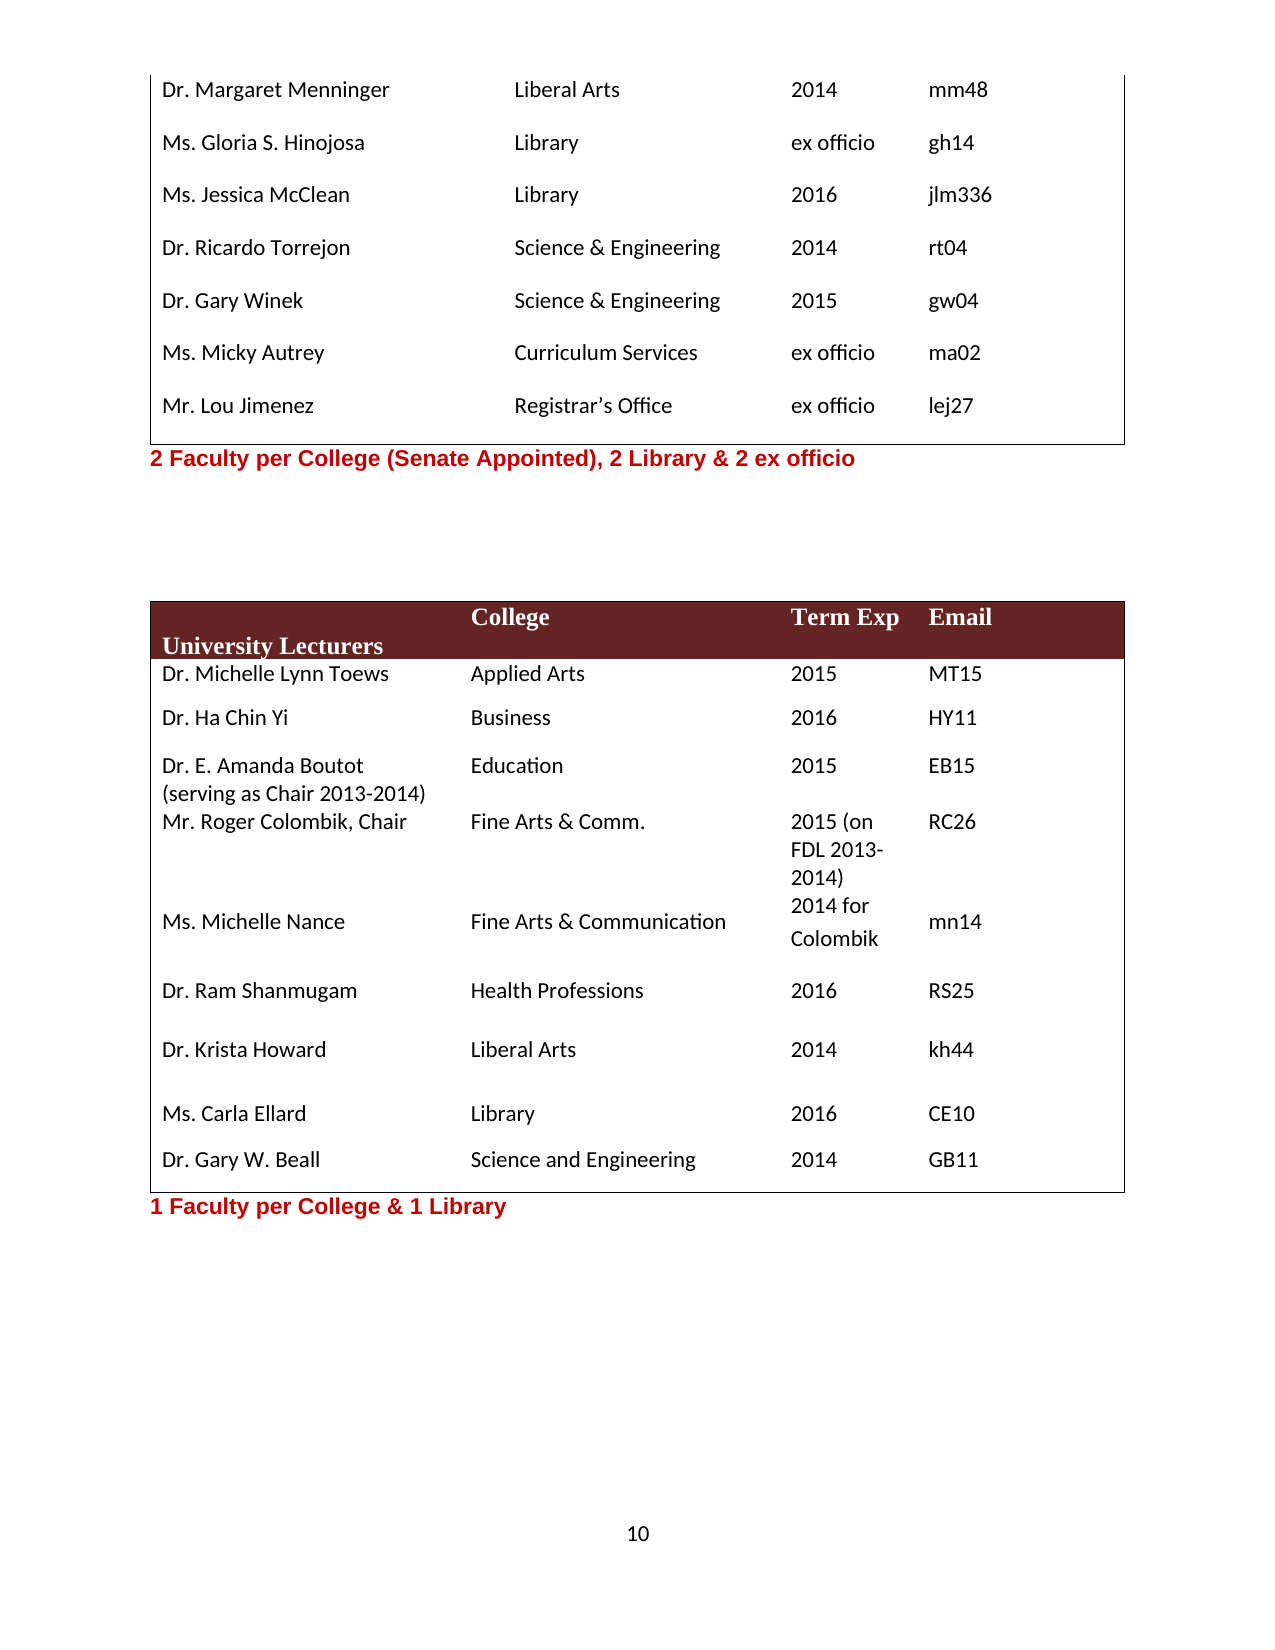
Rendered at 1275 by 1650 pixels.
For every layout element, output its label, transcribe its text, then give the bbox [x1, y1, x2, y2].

table_cell Liberal Arts [459, 1023, 779, 1099]
table_cell Ms. Gloria S. Hinojosa [151, 128, 503, 180]
table_cell ex officio [780, 339, 917, 391]
table_cell Ms. Jessica McClean [151, 180, 503, 233]
table_header College [459, 602, 779, 659]
table_cell Dr. Margaret Menninger [151, 75, 503, 128]
table_cell ex officio [780, 128, 917, 180]
table_cell HY11 [917, 704, 1124, 751]
table_cell RS25 [917, 976, 1124, 1023]
table_cell 2015 [779, 660, 917, 703]
table_cell Fine Arts & Comm. [459, 808, 779, 891]
table_cell Mr. Lou Jimenez [151, 391, 503, 444]
table_cell ex officio [780, 391, 917, 444]
table_cell RC26 [917, 808, 1124, 891]
table_cell Science & Engineering [503, 286, 779, 338]
table_cell Ms. Micky Autrey [151, 339, 503, 391]
table_cell Ms. Carla Ellard [151, 1099, 459, 1145]
table_cell Science and Engineering [459, 1145, 779, 1192]
table_cell mn14 [917, 891, 1124, 976]
table_cell kh44 [917, 1023, 1124, 1099]
table_cell Health Professions [459, 976, 779, 1023]
table_cell Library [503, 180, 779, 233]
table_cell gh14 [917, 128, 1124, 180]
table_cell lej27 [917, 391, 1124, 444]
table_cell GB11 [917, 1145, 1124, 1192]
table_cell 2014 [780, 75, 917, 128]
table_cell Dr. E. Amanda Boutot (serving as Chair 2013-2014) [151, 751, 459, 807]
table_cell Education [459, 751, 779, 807]
table_cell Dr. Gary Winek [151, 286, 503, 338]
table_header Email [917, 602, 1124, 659]
table_cell 2014 [780, 233, 917, 286]
table_cell Fine Arts & Communication [459, 891, 779, 976]
table_cell Dr. Ricardo Torrejon [151, 233, 503, 286]
text 1 Faculty per College & 1 Library [150, 1193, 1125, 1219]
table_cell Library [459, 1099, 779, 1145]
table_cell 2015 (on FDL 2013-2014) [779, 808, 917, 891]
table_cell 2015 [779, 751, 917, 807]
table_cell Ms. Michelle Nance [151, 891, 459, 976]
table_cell rt04 [917, 233, 1124, 286]
table_cell Curriculum Services [503, 339, 779, 391]
text 2 Faculty per College (Senate Appointed), 2 Library & 2 ex officio [150, 445, 1125, 471]
table_cell Library [503, 128, 779, 180]
table_cell 2016 [779, 1099, 917, 1145]
table_cell Mr. Roger Colombik, Chair [151, 808, 459, 891]
table_cell EB15 [917, 751, 1124, 807]
table_cell Business [459, 704, 779, 751]
table_cell 2016 [779, 704, 917, 751]
table_cell Dr. Ram Shanmugam [151, 976, 459, 1023]
table_cell mm48 [917, 75, 1124, 128]
table_cell jlm336 [917, 180, 1124, 233]
table_cell Dr. Ha Chin Yi [151, 704, 459, 751]
table_cell MT15 [917, 660, 1124, 703]
table_cell Liberal Arts [503, 75, 779, 128]
table_cell Applied Arts [459, 660, 779, 703]
table_cell Dr. Michelle Lynn Toews [151, 660, 459, 703]
table_cell 2014 for Colombik [779, 891, 917, 976]
table_cell 2014 [779, 1145, 917, 1192]
table_cell ma02 [917, 339, 1124, 391]
table_cell Dr. Krista Howard [151, 1023, 459, 1099]
table_cell Dr. Gary W. Beall [151, 1145, 459, 1192]
table_header Term Exp [779, 602, 917, 659]
table_cell CE10 [917, 1099, 1124, 1145]
table_cell 2016 [780, 180, 917, 233]
table_cell gw04 [917, 286, 1124, 338]
table_cell Registrar’s Office [503, 391, 779, 444]
table_header University Lecturers [151, 602, 459, 659]
table_cell 2014 [779, 1023, 917, 1099]
table_cell 2015 [780, 286, 917, 338]
table_cell 2016 [779, 976, 917, 1023]
table_cell Science & Engineering [503, 233, 779, 286]
